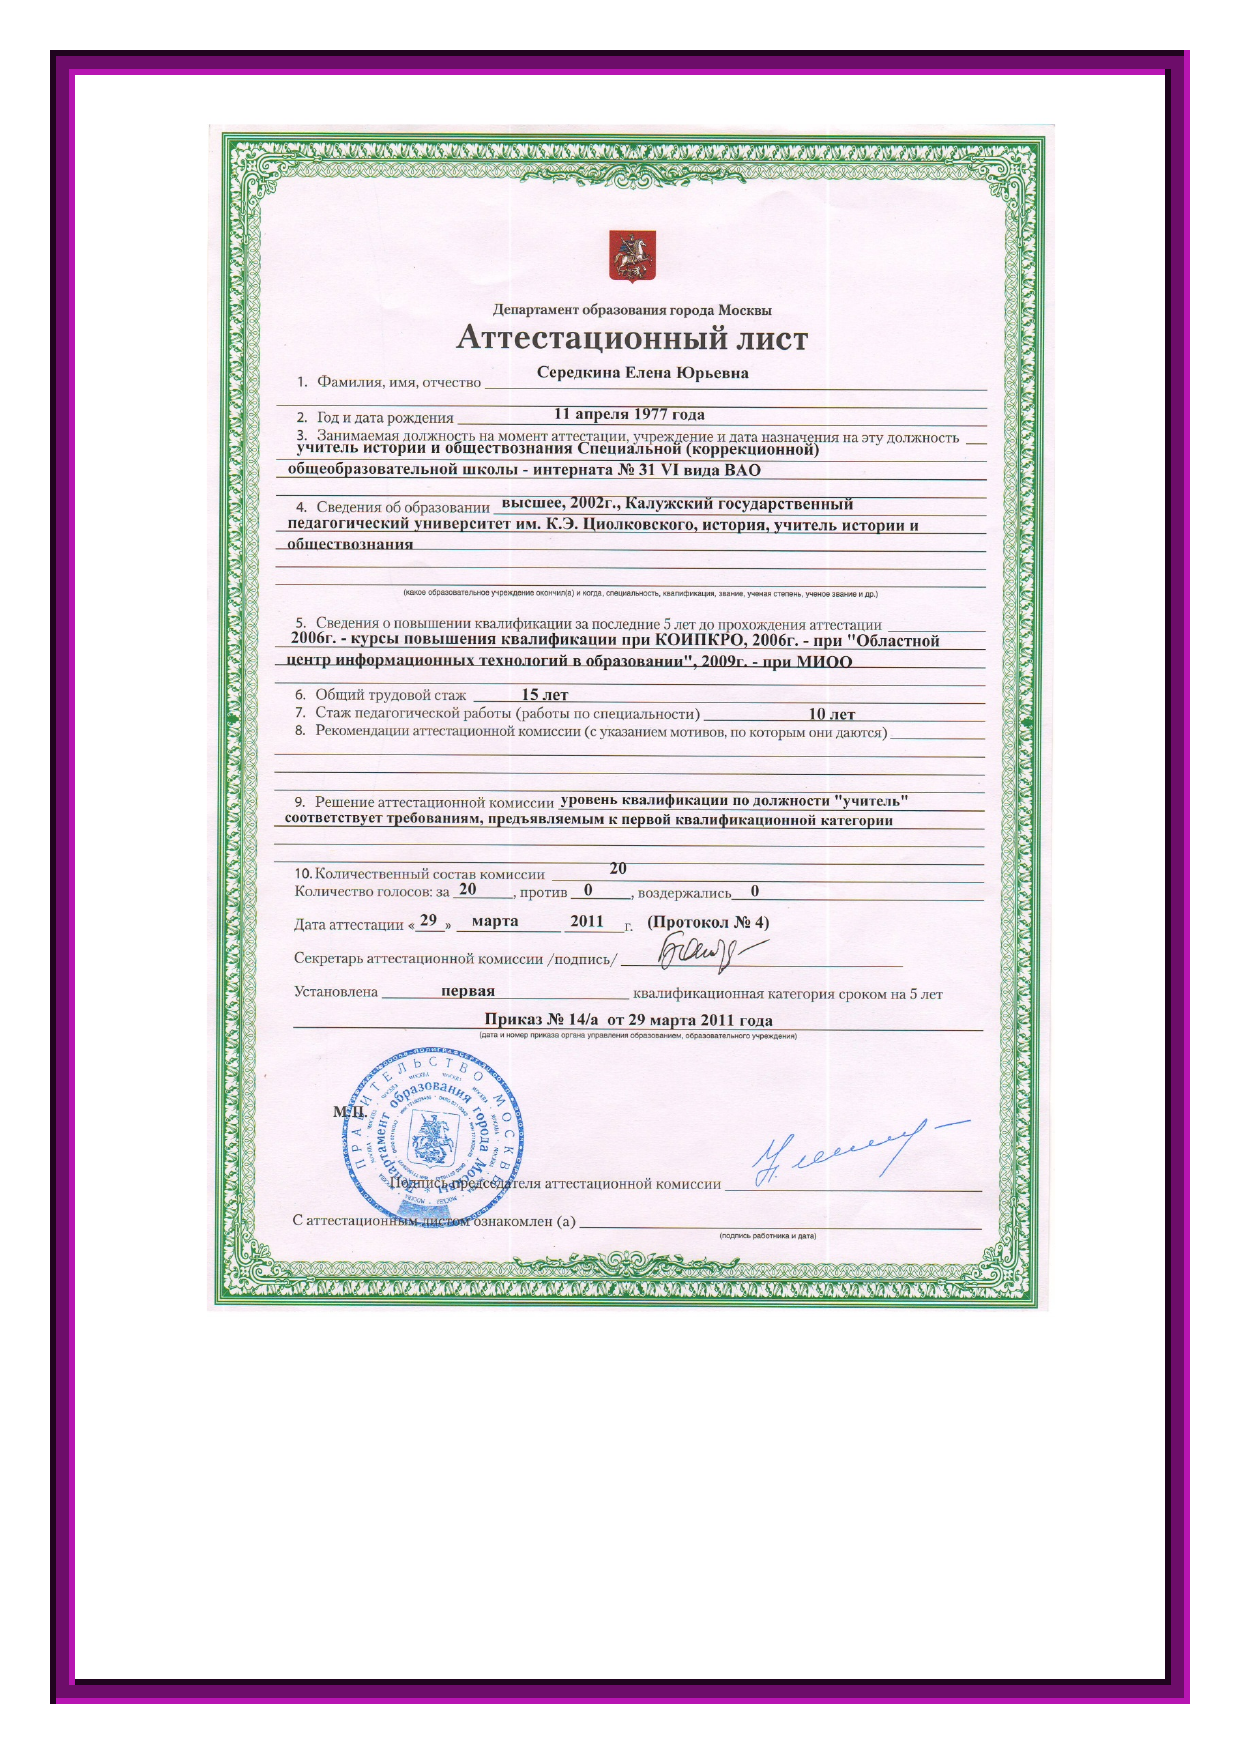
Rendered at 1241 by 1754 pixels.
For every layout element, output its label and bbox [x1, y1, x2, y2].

picture [206, 118, 1056, 1317]
